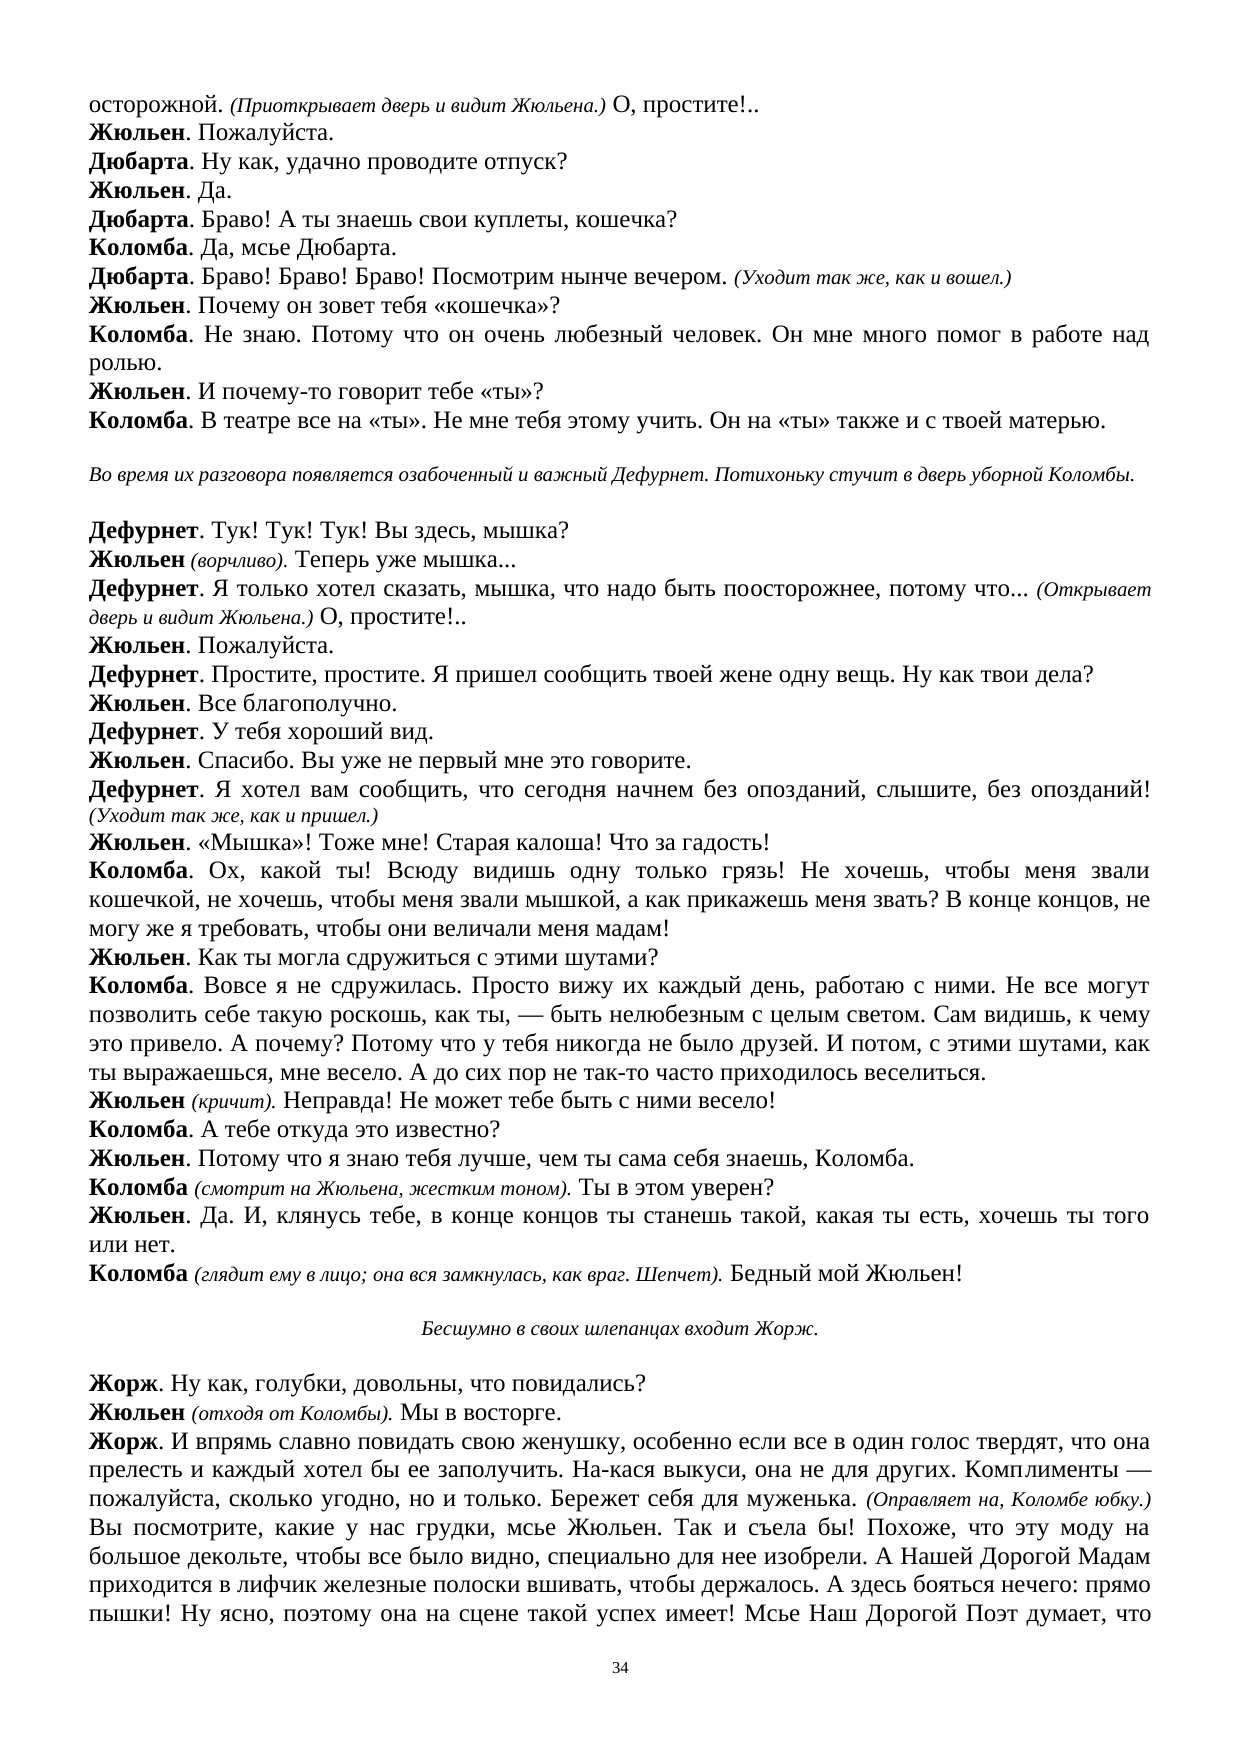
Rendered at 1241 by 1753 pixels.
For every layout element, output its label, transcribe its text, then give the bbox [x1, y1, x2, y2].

text Жюльен. Пожалуйста. [89, 630, 1152, 659]
text Коломба (смотрит на Жюльена, жестким тоном). Ты в этом уверен? [89, 1172, 1152, 1201]
text Жюльен. Почему он зовет тебя «кошечка»? [89, 290, 1152, 319]
text Жюльен (ворчливо). Теперь уже мышка... [89, 544, 1152, 573]
text Дефурнет. У тебя хороший вид. [89, 716, 1152, 745]
text Жюльен (кричит). Неправда! Не может тебе быть с ними весело! [89, 1086, 1152, 1114]
text Жюльен. И почему-то говорит тебе «ты»? [89, 376, 1152, 405]
text Коломба (глядит ему в лицо; она вся замкнулась, как враг. Шепчет). Бедный мой Жюльен! [89, 1258, 1152, 1287]
text Дефурнет. Простите, простите. Я пришел сообщить твоей жене одну вещь. Ну как твои дела? [89, 659, 1152, 688]
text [89, 89, 1152, 117]
text Коломба. Вовсе я не сдружилась. Просто вижу их каждый день, работаю с ними. Не все могут позволить себе такую роскошь, как ты, — быть нелюбезным с целым светом. Сам видишь, к чему это привело. А почему? Потому что у тебя никогда не было друзей. И потом, с этими шутами, как ты выражаешься, мне весело. А до сих пор не так-то часто приходилось веселиться. [89, 971, 1152, 1086]
text Жюльен. Все благополучно. [89, 688, 1152, 716]
text Коломба. Не знаю. Потому что он очень любезный человек. Он мне много помог в работе над ролью. [89, 319, 1152, 376]
text Коломба. А тебе откуда это известно? [89, 1114, 1152, 1143]
text Жюльен. «Мышка»! Тоже мне! Старая калоша! Что за гадость! [89, 827, 1152, 856]
text Дюбарта. Браво! Браво! Браво! Посмотрим нынче вечером. (Уходит так же, как и вошел.) [89, 261, 1152, 290]
text Дефурнет. Тук! Тук! Тук! Вы здесь, мышка? [89, 515, 1152, 544]
text Дефурнет. Я только хотел сказать, мышка, что надо быть поосторожнее, потому что... (Открывает дверь и видит Жюльена.) О, простите!.. [89, 573, 1152, 630]
text Жюльен. Да. И, клянусь тебе, в конце концов ты станешь такой, какая ты есть, хочешь ты того или нет. [89, 1201, 1152, 1258]
text Дефурнет. Я хотел вам сообщить, что сегодня начнем без опозданий, слышите, без опозданий! (Уходит так же, как и пришел.) [89, 774, 1152, 827]
text Жюльен. Как ты могла сдружиться с этими шутами? [89, 942, 1152, 971]
text Жорж. Ну как, голубки, довольны, что повидались? [89, 1368, 1152, 1397]
text Дюбарта. Браво! А ты знаешь свои куплеты, кошечка? [89, 204, 1152, 232]
text Жюльен. Пожалуйста. [89, 117, 1152, 146]
text Жюльен. Потому что я знаю тебя лучше, чем ты сама себя знаешь, Коломба. [89, 1143, 1152, 1172]
text Коломба. Ох, какой ты! Всюду видишь одну только грязь! Не хочешь, чтобы меня звали кошечкой, не хочешь, чтобы меня звали мышкой, а как прикажешь меня звать? В конце концов, не могу же я требовать, чтобы они величали меня мадам! [89, 856, 1152, 942]
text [89, 1426, 1152, 1627]
text Коломба. Да, мсье Дюбарта. [89, 232, 1152, 261]
text Коломба. В театре все на «ты». Не мне тебя этому учить. Он на «ты» также и с твоей матерью. [89, 405, 1152, 434]
text Жюльен. Да. [89, 175, 1152, 204]
text Дюбарта. Ну как, удачно проводите отпуск? [89, 146, 1152, 175]
text Жюльен. Спасибо. Вы уже не первый мне это говорите. [89, 745, 1152, 774]
text Жюльен (отходя от Коломбы). Мы в восторге. [89, 1397, 1152, 1426]
text Во время их разговора появляется озабоченный и важный Дефурнет. Потихоньку стучит в дверь уборной Коломбы. [89, 462, 1152, 486]
text Бесшумно в своих шлепанцах входит Жорж. [89, 1316, 1152, 1339]
